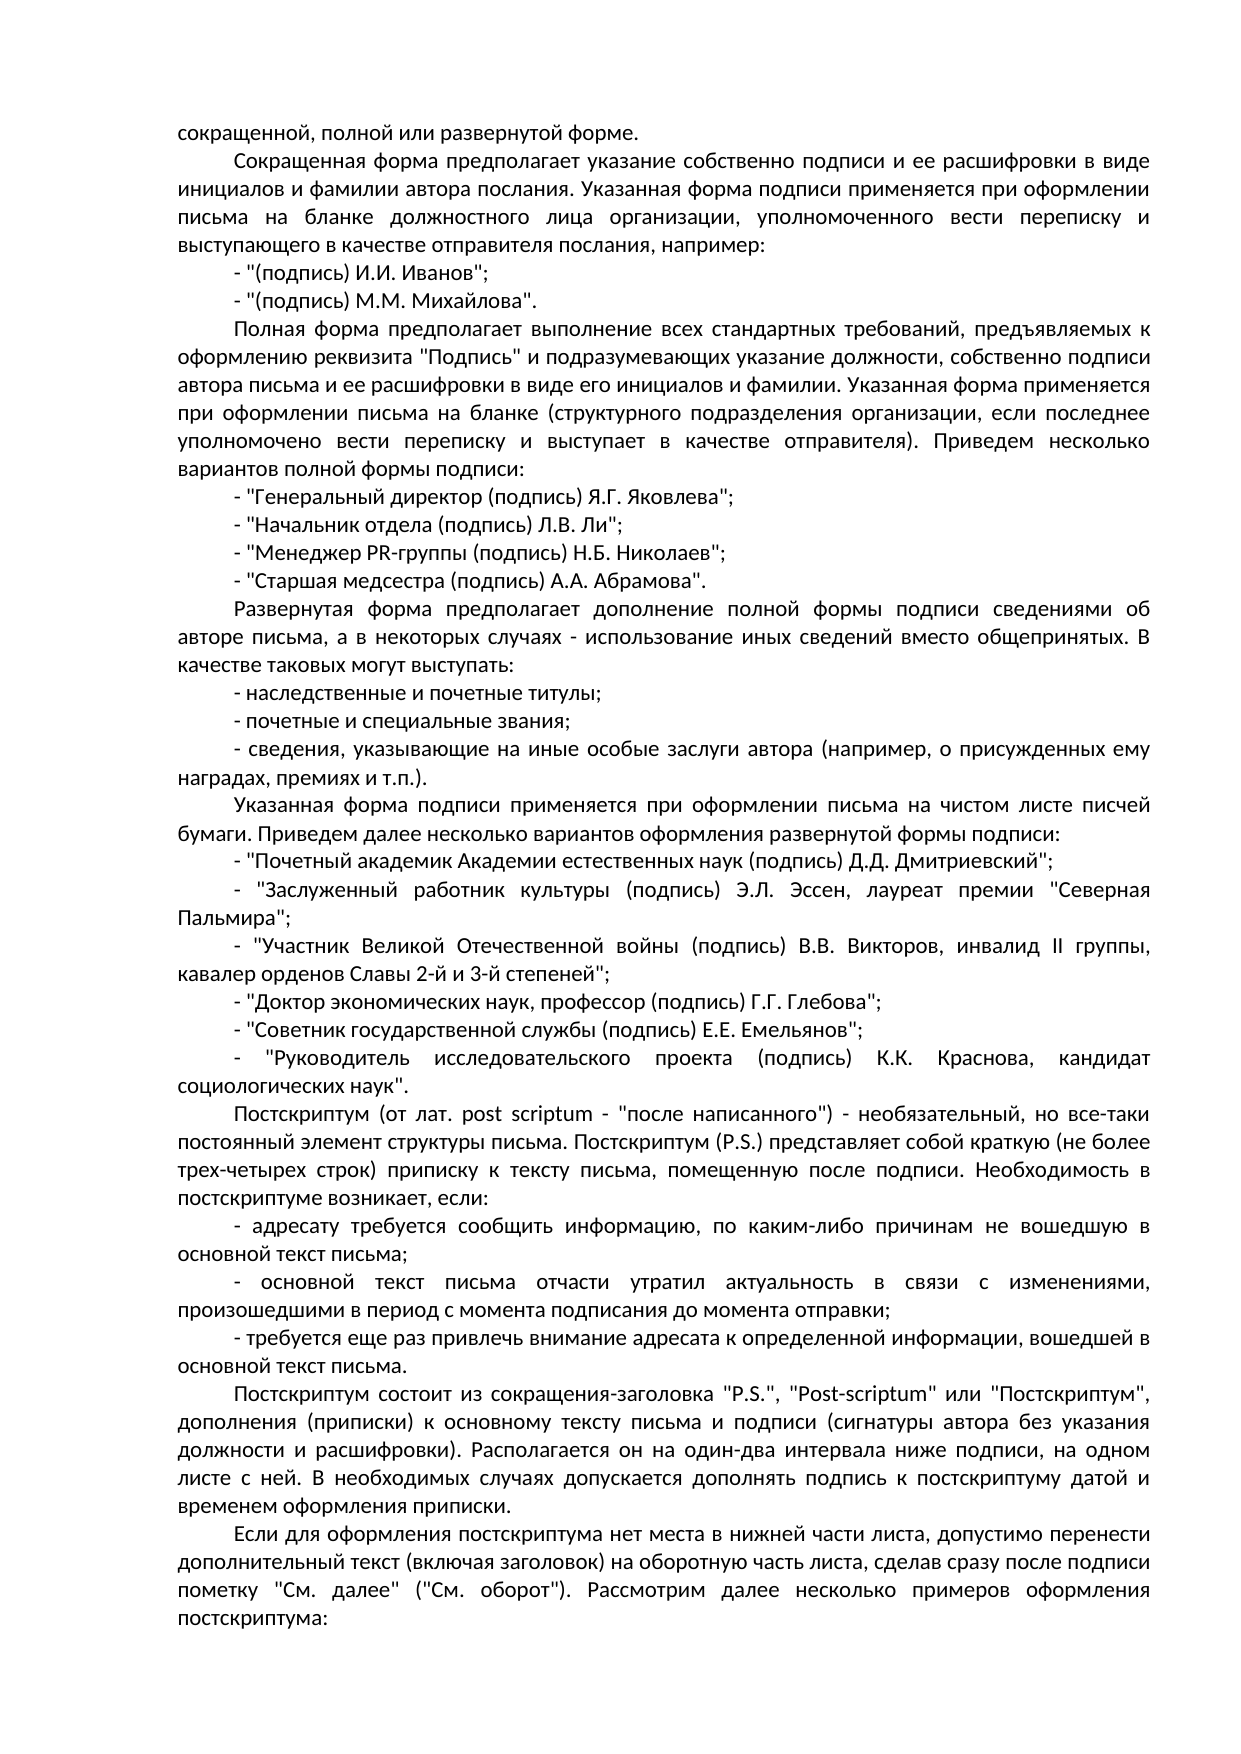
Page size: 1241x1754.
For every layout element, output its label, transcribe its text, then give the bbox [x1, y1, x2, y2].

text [177, 118, 1152, 146]
text - "Участник Великой Отечественной войны (подпись) В.В. Викторов, инвалид II группы, кавалер орденов Славы 2-й и 3-й степеней"; [177, 931, 1152, 987]
text - "Руководитель исследовательского проекта (подпись) К.К. Краснова, кандидат социологических наук". [177, 1043, 1152, 1099]
text - "Начальник отдела (подпись) Л.В. Ли"; [177, 510, 1152, 538]
text - "(подпись) М.М. Михайлова". [177, 286, 1152, 314]
text - "Заслуженный работник культуры (подпись) Э.Л. Эссен, лауреат премии "Северная Пальмира"; [177, 875, 1152, 931]
text - "(подпись) И.И. Иванов"; [177, 258, 1152, 286]
text Постскриптум состоит из сокращения-заголовка "P.S.", "Post-scriptum" или "Постскриптум", дополнения (приписки) к основному тексту письма и подписи (сигнатуры автора без указания должности и расшифровки). Располагается он на один-два интервала ниже подписи, на одном листе с ней. В необходимых случаях допускается дополнять подпись к постскриптуму датой и временем оформления приписки. [177, 1379, 1152, 1519]
text - наследственные и почетные титулы; [177, 678, 1152, 707]
text Развернутая форма предполагает дополнение полной формы подписи сведениями об авторе письма, а в некоторых случаях - использование иных сведений вместо общепринятых. В качестве таковых могут выступать: [177, 594, 1152, 678]
text Если для оформления постскриптума нет места в нижней части листа, допустимо перенести дополнительный текст (включая заголовок) на оборотную часть листа, сделав сразу после подписи пометку "См. далее" ("См. оборот"). Рассмотрим далее несколько примеров оформления постскриптума: [177, 1519, 1152, 1631]
text Постскриптум (от лат. post scriptum - "после написанного") - необязательный, но все-таки постоянный элемент структуры письма. Постскриптум (P.S.) представляет собой краткую (не более трех-четырех строк) приписку к тексту письма, помещенную после подписи. Необходимость в постскриптуме возникает, если: [177, 1099, 1152, 1211]
text - "Старшая медсестра (подпись) А.А. Абрамова". [177, 566, 1152, 594]
text - требуется еще раз привлечь внимание адресата к определенной информации, вошедшей в основной текст письма. [177, 1323, 1152, 1379]
text - "Генеральный директор (подпись) Я.Г. Яковлева"; [177, 482, 1152, 510]
text Указанная форма подписи применяется при оформлении письма на чистом листе писчей бумаги. Приведем далее несколько вариантов оформления развернутой формы подписи: [177, 791, 1152, 847]
text - "Доктор экономических наук, профессор (подпись) Г.Г. Глебова"; [177, 987, 1152, 1015]
text Сокращенная форма предполагает указание собственно подписи и ее расшифровки в виде инициалов и фамилии автора послания. Указанная форма подписи применяется при оформлении письма на бланке должностного лица организации, уполномоченного вести переписку и выступающего в качестве отправителя послания, например: [177, 146, 1152, 258]
text - "Менеджер PR-группы (подпись) Н.Б. Николаев"; [177, 538, 1152, 566]
text - адресату требуется сообщить информацию, по каким-либо причинам не вошедшую в основной текст письма; [177, 1211, 1152, 1267]
text - основной текст письма отчасти утратил актуальность в связи с изменениями, произошедшими в период с момента подписания до момента отправки; [177, 1267, 1152, 1323]
text - "Почетный академик Академии естественных наук (подпись) Д.Д. Дмитриевский"; [177, 847, 1152, 875]
text - сведения, указывающие на иные особые заслуги автора (например, о присужденных ему наградах, премиях и т.п.). [177, 734, 1152, 791]
text Полная форма предполагает выполнение всех стандартных требований, предъявляемых к оформлению реквизита "Подпись" и подразумевающих указание должности, собственно подписи автора письма и ее расшифровки в виде его инициалов и фамилии. Указанная форма применяется при оформлении письма на бланке (структурного подразделения организации, если последнее уполномочено вести переписку и выступает в качестве отправителя). Приведем несколько вариантов полной формы подписи: [177, 314, 1152, 482]
text - почетные и специальные звания; [177, 707, 1152, 734]
text - "Советник государственной службы (подпись) Е.Е. Емельянов"; [177, 1015, 1152, 1043]
